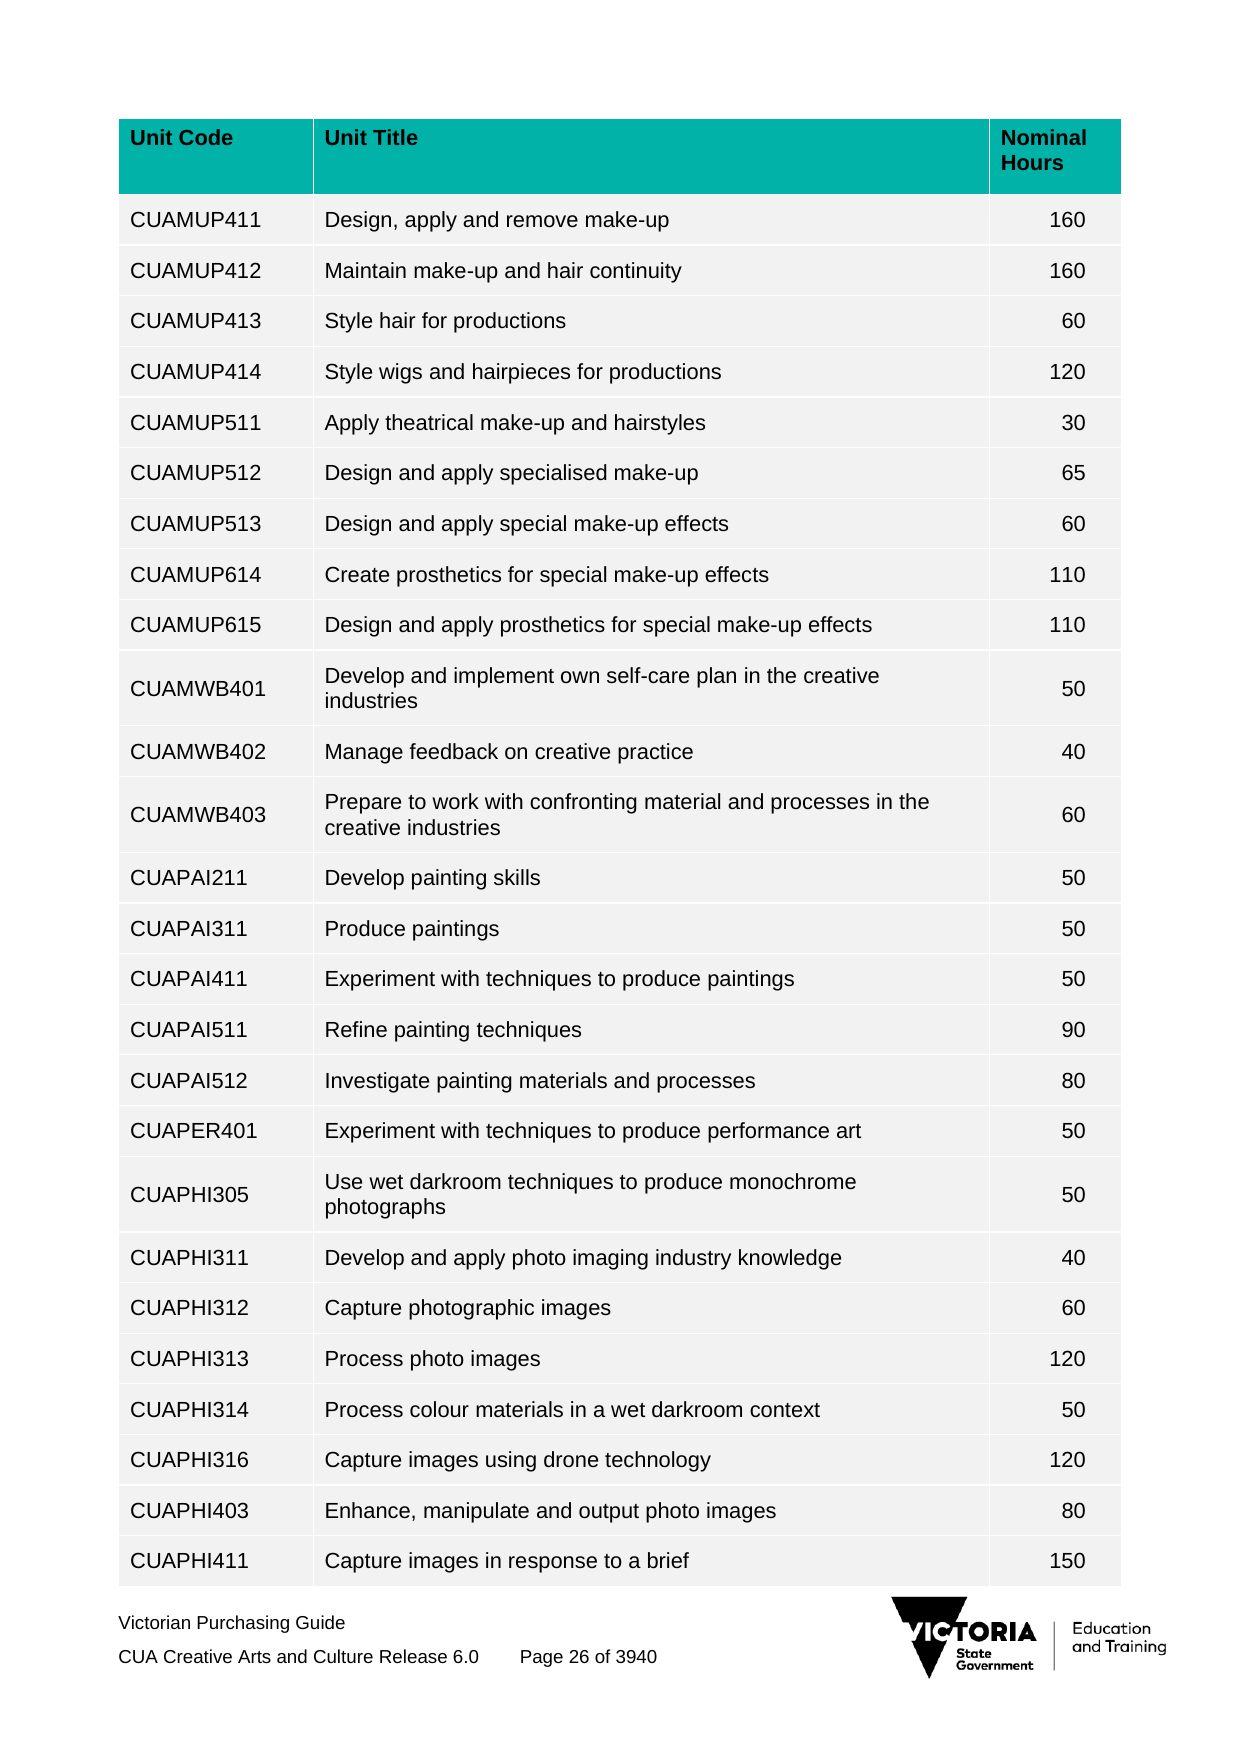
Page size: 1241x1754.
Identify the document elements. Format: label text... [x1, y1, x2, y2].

table_cell Prepare to work with confronting material and processes in the creative industries [314, 777, 989, 852]
table_cell CUAPHI312 [119, 1283, 313, 1333]
table_cell 50 [990, 954, 1121, 1004]
table_cell Design, apply and remove make-up [314, 195, 989, 244]
table_cell Style hair for productions [314, 296, 989, 346]
table_cell CUAMUP414 [119, 347, 313, 396]
table_cell Design and apply prosthetics for special make-up effects [314, 600, 989, 649]
table_cell 150 [990, 1536, 1121, 1586]
table_cell Develop and implement own self-care plan in the creative industries [314, 651, 989, 725]
table_cell 50 [990, 1106, 1121, 1156]
table_cell CUAPAI211 [119, 853, 313, 902]
table_cell Capture images using drone technology [314, 1435, 989, 1484]
table_cell Experiment with techniques to produce performance art [314, 1106, 989, 1156]
table_cell CUAMWB403 [119, 777, 313, 852]
table_cell 60 [990, 1283, 1121, 1333]
table_cell CUAPHI314 [119, 1384, 313, 1434]
table_cell 60 [990, 499, 1121, 548]
table_cell 80 [990, 1055, 1121, 1105]
table_cell CUAMUP411 [119, 195, 313, 244]
table_cell 110 [990, 600, 1121, 649]
table_cell 50 [990, 1157, 1121, 1231]
picture [0, 0, 1241, 1754]
table_cell 120 [990, 1435, 1121, 1484]
table_cell 120 [990, 347, 1121, 396]
table_cell Investigate painting materials and processes [314, 1055, 989, 1105]
table_cell Capture images in response to a brief [314, 1536, 989, 1586]
table_cell CUAPHI316 [119, 1435, 313, 1484]
table_cell CUAMUP614 [119, 549, 313, 599]
table_cell 40 [990, 726, 1121, 776]
table_cell 80 [990, 1486, 1121, 1535]
table_header Nominal Hours [990, 119, 1121, 194]
table_cell CUAMWB401 [119, 651, 313, 725]
table_cell CUAMUP615 [119, 600, 313, 649]
table_cell Develop painting skills [314, 853, 989, 902]
table_cell Maintain make-up and hair continuity [314, 246, 989, 295]
table_cell 50 [990, 1384, 1121, 1434]
table_cell CUAPER401 [119, 1106, 313, 1156]
table_cell CUAPAI511 [119, 1005, 313, 1054]
table_cell Develop and apply photo imaging industry knowledge [314, 1233, 989, 1282]
table_cell CUAPHI305 [119, 1157, 313, 1231]
table_cell Process photo images [314, 1334, 989, 1383]
table_cell CUAPHI311 [119, 1233, 313, 1282]
table_cell CUAPHI313 [119, 1334, 313, 1383]
table_cell 90 [990, 1005, 1121, 1054]
table_cell CUAMUP511 [119, 398, 313, 447]
table_cell CUAPAI411 [119, 954, 313, 1004]
table_cell CUAMUP512 [119, 448, 313, 498]
table_cell CUAMUP412 [119, 246, 313, 295]
table_cell CUAPHI411 [119, 1536, 313, 1586]
table_header Unit Title [314, 119, 989, 194]
table_cell 120 [990, 1334, 1121, 1383]
table_cell Enhance, manipulate and output photo images [314, 1486, 989, 1535]
table_cell Experiment with techniques to produce paintings [314, 954, 989, 1004]
table_cell Manage feedback on creative practice [314, 726, 989, 776]
table_header Unit Code [119, 119, 313, 194]
table_cell 50 [990, 904, 1121, 953]
table_cell CUAMUP413 [119, 296, 313, 346]
table_cell CUAPHI403 [119, 1486, 313, 1535]
table_cell Process colour materials in a wet darkroom context [314, 1384, 989, 1434]
table_cell 160 [990, 195, 1121, 244]
table_cell 65 [990, 448, 1121, 498]
table_cell Produce paintings [314, 904, 989, 953]
table_cell CUAPAI512 [119, 1055, 313, 1105]
table_cell 30 [990, 398, 1121, 447]
table_cell Use wet darkroom techniques to produce monochrome photographs [314, 1157, 989, 1231]
table_cell Refine painting techniques [314, 1005, 989, 1054]
table_cell Style wigs and hairpieces for productions [314, 347, 989, 396]
table_cell Design and apply special make-up effects [314, 499, 989, 548]
table_cell CUAMUP513 [119, 499, 313, 548]
table_cell Capture photographic images [314, 1283, 989, 1333]
table_cell Apply theatrical make-up and hairstyles [314, 398, 989, 447]
table_cell CUAMWB402 [119, 726, 313, 776]
table_cell 110 [990, 549, 1121, 599]
table_cell 60 [990, 296, 1121, 346]
table_cell 50 [990, 853, 1121, 902]
table_cell 60 [990, 777, 1121, 852]
table_cell 50 [990, 651, 1121, 725]
table_cell CUAPAI311 [119, 904, 313, 953]
table_cell Create prosthetics for special make-up effects [314, 549, 989, 599]
table_cell Design and apply specialised make-up [314, 448, 989, 498]
table_cell 160 [990, 246, 1121, 295]
table_cell 40 [990, 1233, 1121, 1282]
